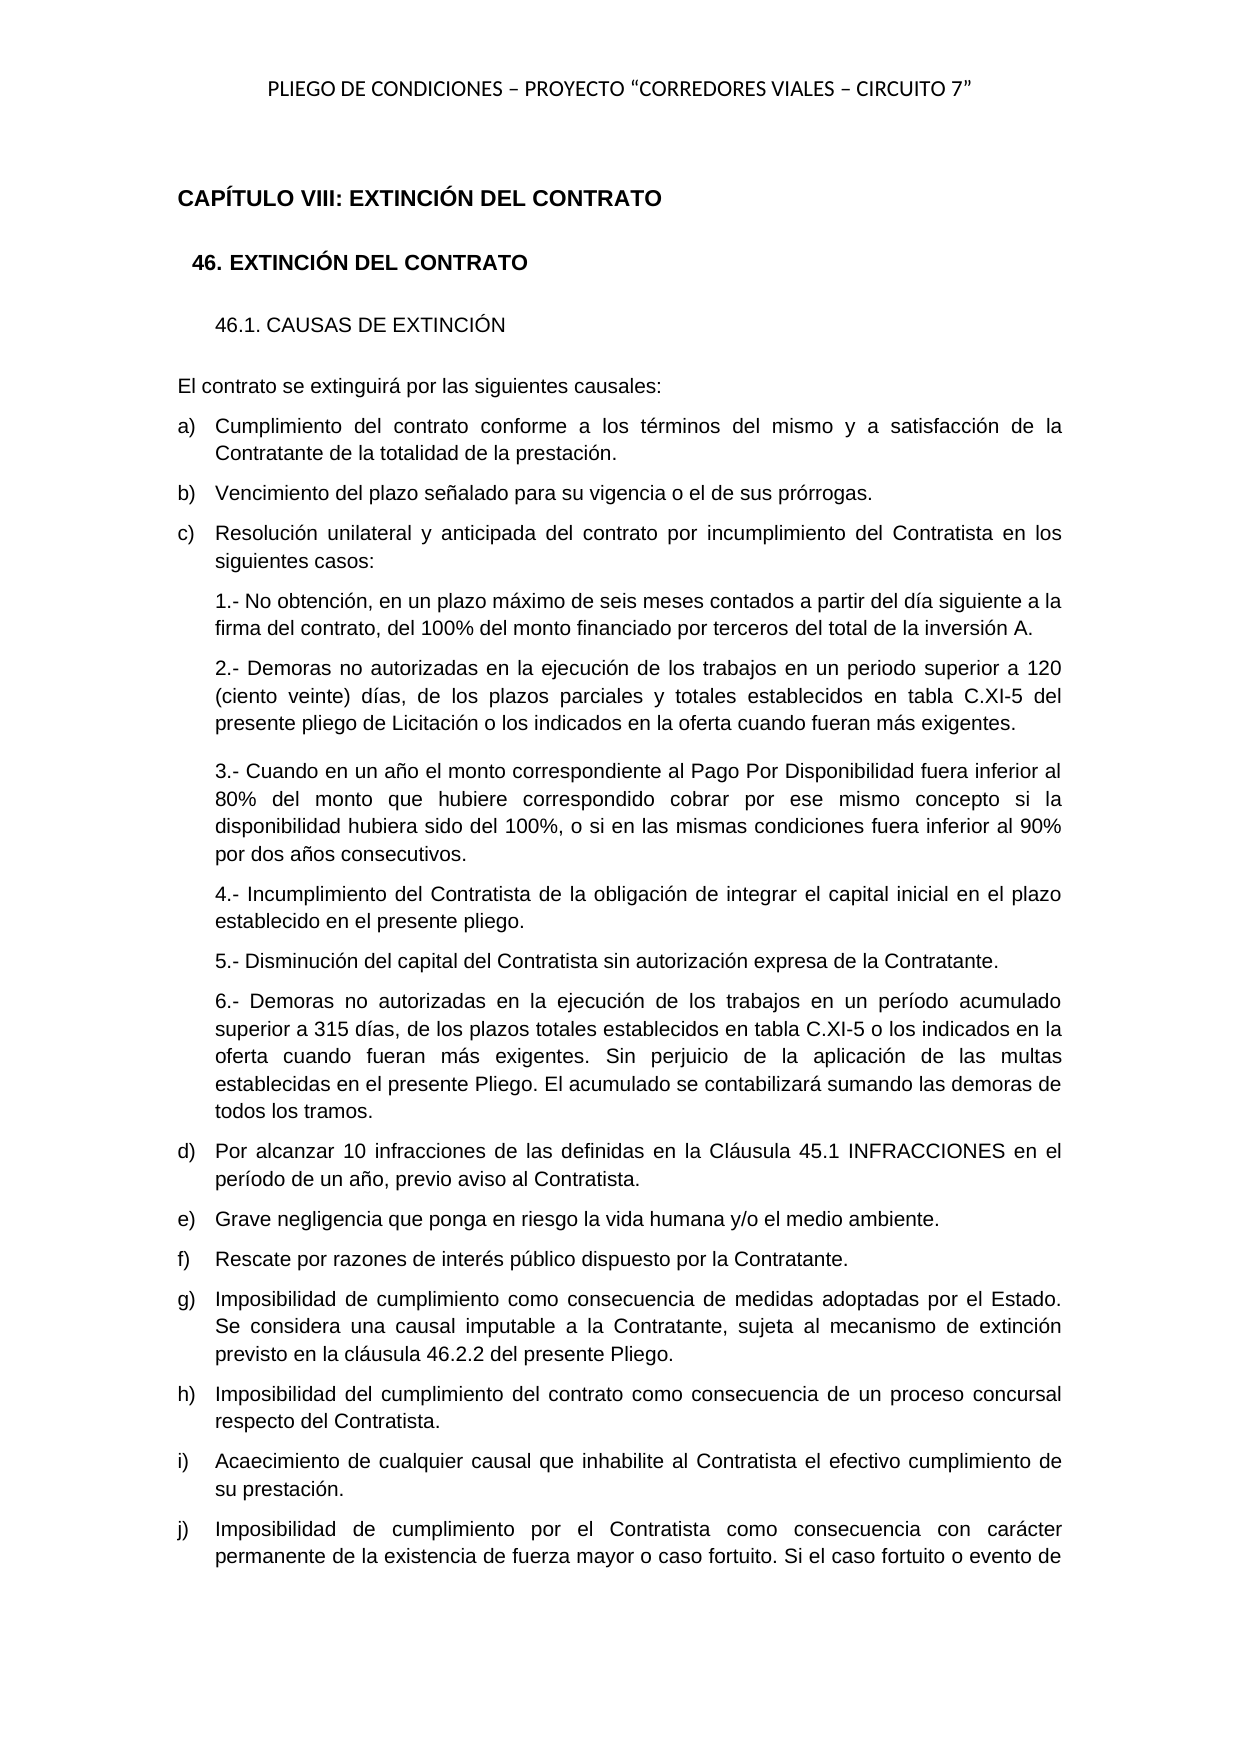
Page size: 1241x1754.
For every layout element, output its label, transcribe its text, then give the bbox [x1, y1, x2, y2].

list Cumplimiento del contrato conforme a los términos del mismo y a satisfacción de la Contratante de la totalidad de la prestación. [177, 413, 1063, 465]
text 5.- Disminución del capital del Contratista sin autorización expresa de la Contratante. [215, 949, 1063, 973]
list Rescate por razones de interés público dispuesto por la Contratante. [177, 1247, 1063, 1271]
text 2.- Demoras no autorizadas en la ejecución de los trabajos en un periodo superior a 120 (ciento veinte) días, de los plazos parciales y totales establecidos en tabla C.XI-5 del presente pliego de Licitación o los indicados en la oferta cuando fueran más exigentes. [215, 656, 1063, 735]
text 1.- No obtención, en un plazo máximo de seis meses contados a partir del día siguiente a la firma del contrato, del 100% del monto financiado por terceros del total de la inversión A. [215, 588, 1063, 640]
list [177, 1517, 1063, 1568]
text 6.- Demoras no autorizadas en la ejecución de los trabajos en un período acumulado superior a 315 días, de los plazos totales establecidos en tabla C.XI-5 o los indicados en la oferta cuando fueran más exigentes. Sin perjuicio de la aplicación de las multas establecidas en el presente Pliego. El acumulado se contabilizará sumando las demoras de todos los tramos. [215, 989, 1063, 1123]
list Acaecimiento de cualquier causal que inhabilite al Contratista el efectivo cumplimiento de su prestación. [177, 1449, 1063, 1501]
list CAUSAS DE EXTINCIÓN [215, 312, 1063, 336]
list Grave negligencia que ponga en riesgo la vida humana y/o el medio ambiente. [177, 1207, 1063, 1231]
list Resolución unilateral y anticipada del contrato por incumplimiento del Contratista en los siguientes casos: [177, 521, 1063, 572]
list Vencimiento del plazo señalado para su vigencia o el de sus prórrogas. [177, 481, 1063, 505]
list Imposibilidad del cumplimiento del contrato como consecuencia de un proceso concursal respecto del Contratista. [177, 1382, 1063, 1433]
list Por alcanzar 10 infracciones de las definidas en la Cláusula 45.1 INFRACCIONES en el período de un año, previo aviso al Contratista. [177, 1139, 1063, 1191]
text 4.- Incumplimiento del Contratista de la obligación de integrar el capital inicial en el plazo establecido en el presente pliego. [215, 882, 1063, 933]
text 3.- Cuando en un año el monto correspondiente al Pago Por Disponibilidad fuera inferior al 80% del monto que hubiere correspondido cobrar por ese mismo concepto si la disponibilidad hubiera sido del 100%, o si en las mismas condiciones fuera inferior al 90% por dos años consecutivos. [215, 759, 1063, 866]
text El contrato se extinguirá por las siguientes causales: [177, 373, 1063, 397]
text CAPÍTULO VIII: EXTINCIÓN DEL CONTRATO [177, 185, 1063, 212]
list EXTINCIÓN DEL CONTRATO [192, 250, 1063, 275]
list Imposibilidad de cumplimiento como consecuencia de medidas adoptadas por el Estado. Se considera una causal imputable a la Contratante, sujeta al mecanismo de extinción previsto en la cláusula 46.2.2 del presente Pliego. [177, 1287, 1063, 1366]
